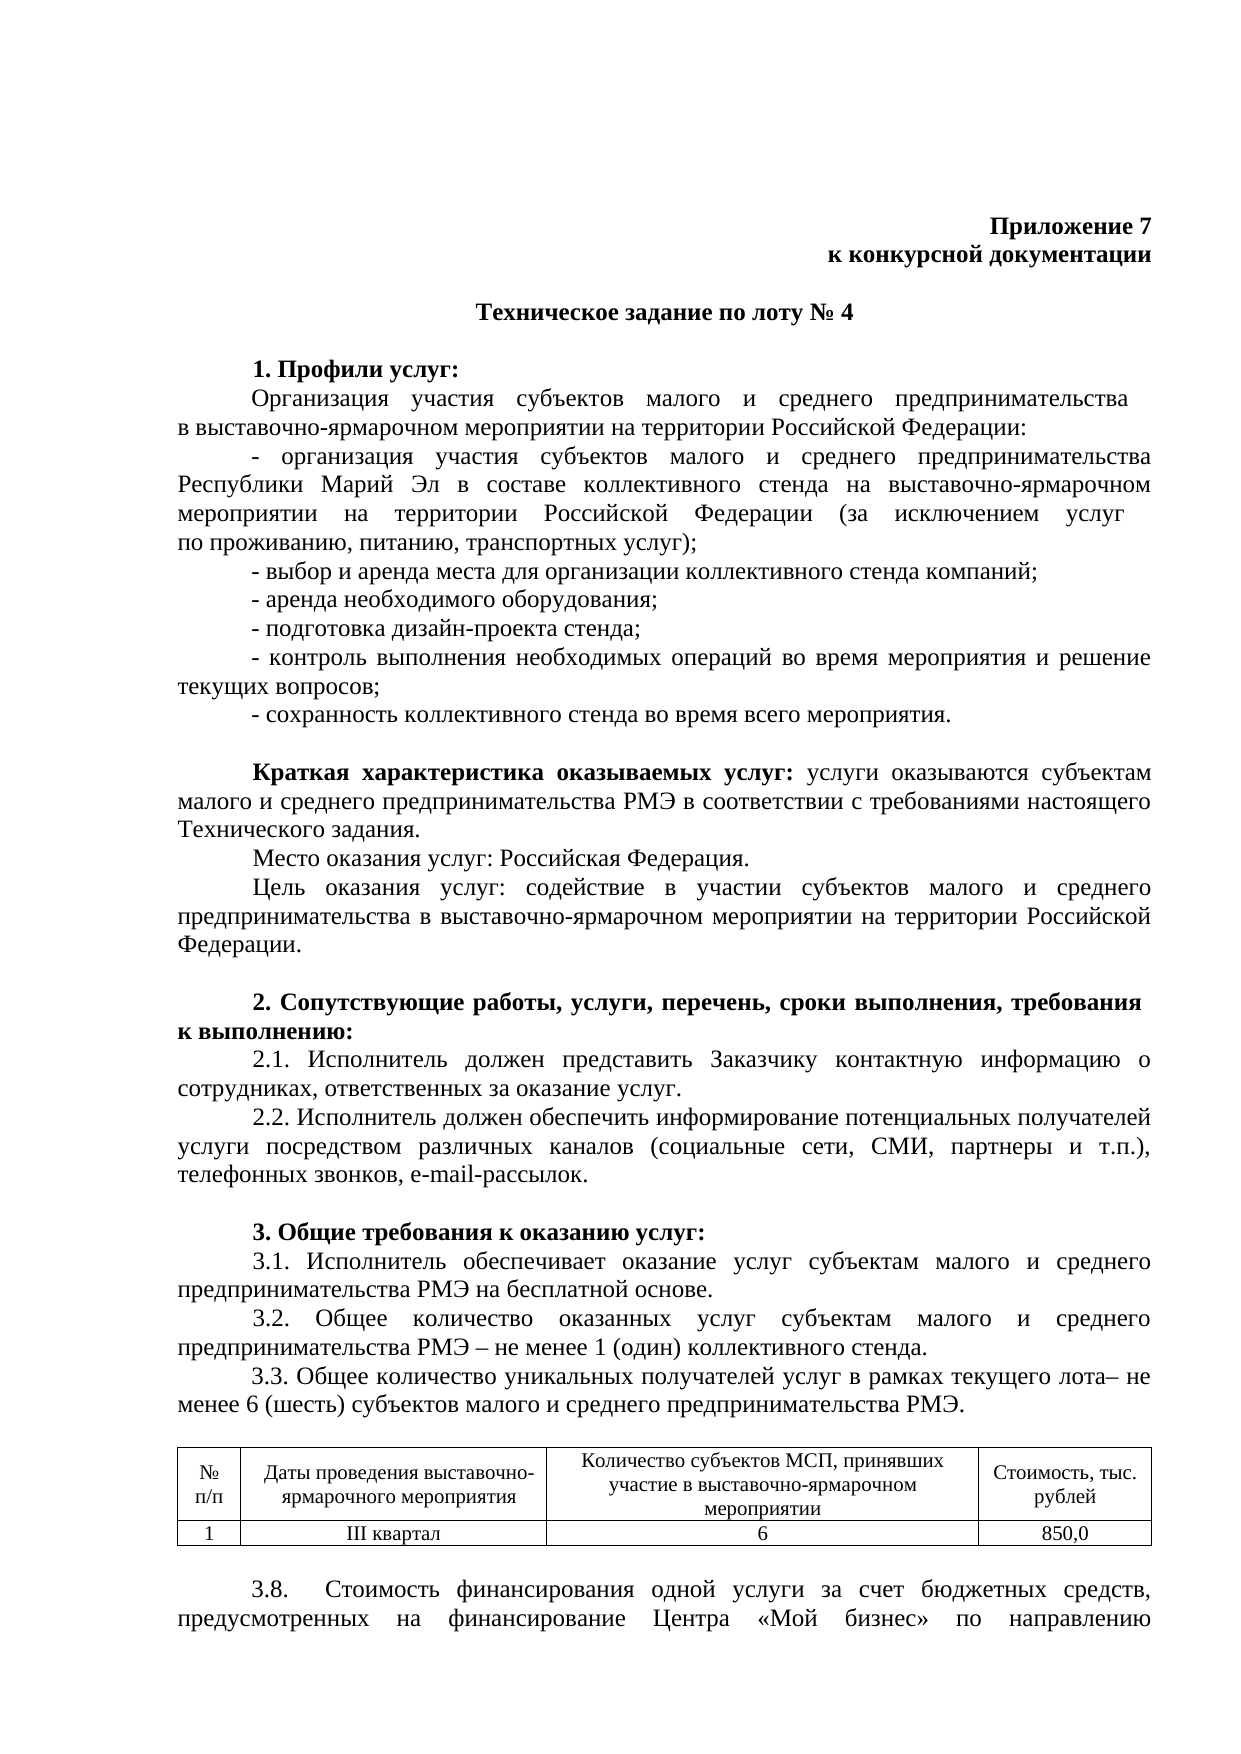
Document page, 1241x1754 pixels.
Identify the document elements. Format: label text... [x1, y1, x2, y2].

text Организация участия субъектов малого и среднего предпринимательства в выставочно-ярмарочном мероприятии на территории Российской Федерации: [177, 383, 1152, 441]
text 1. Профили услуг: [177, 354, 1152, 383]
text Краткая характеристика оказываемых услуг: услуги оказываются субъектам малого и среднего предпринимательства РМЭ в соответствии с требованиями настоящего Технического задания. [177, 757, 1152, 843]
text - подготовка дизайн-проекта стенда; [177, 613, 1152, 642]
text - выбор и аренда места для организации коллективного стенда компаний; [177, 556, 1152, 584]
text - аренда необходимого оборудования; [177, 584, 1152, 613]
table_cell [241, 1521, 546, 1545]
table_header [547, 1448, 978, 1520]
text Место оказания услуг: Российская Федерация. [177, 843, 1152, 872]
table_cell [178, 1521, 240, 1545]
text 2.1. Исполнитель должен представить Заказчику контактную информацию о сотрудниках, ответственных за оказание услуг. [177, 1044, 1152, 1102]
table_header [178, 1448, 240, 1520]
text 2. Сопутствующие работы, услуги, перечень, сроки выполнения, требования к выполнению: [177, 987, 1152, 1044]
text 3.2. Общее количество оказанных услуг субъектам малого и среднего предпринимательства РМЭ – не менее 1 (один) коллективного стенда. [177, 1303, 1152, 1361]
text - организация участия субъектов малого и среднего предпринимательства Республики Марий Эл в составе коллективного стенда на выставочно-ярмарочном мероприятии на территории Российской Федерации (за исключением услуг по проживанию, питанию, транспортных услуг); [177, 441, 1152, 556]
text Техническое задание по лоту № 4 [177, 297, 1152, 326]
text 3.3. Общее количество уникальных получателей услуг в рамках текущего лота– не менее 6 (шесть) субъектов малого и среднего предпринимательства РМЭ. [177, 1361, 1152, 1418]
text - сохранность коллективного стенда во время всего мероприятия. [177, 699, 1152, 728]
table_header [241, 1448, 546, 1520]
text 2.2. Исполнитель должен обеспечить информирование потенциальных получателей услуги посредством различных каналов (социальные сети, СМИ, партнеры и т.п.), телефонных звонков, e-mail-рассылок. [177, 1102, 1152, 1188]
text Приложение 7 [177, 211, 1152, 239]
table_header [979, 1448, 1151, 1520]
text к конкурсной документации [177, 239, 1152, 268]
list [177, 1574, 1152, 1632]
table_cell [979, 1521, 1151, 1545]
text - контроль выполнения необходимых операций во время мероприятия и решение текущих вопросов; [177, 642, 1152, 699]
text 3. Общие требования к оказанию услуг: [177, 1217, 1152, 1246]
text 3.1. Исполнитель обеспечивает оказание услуг субъектам малого и среднего предпринимательства РМЭ на бесплатной основе. [177, 1246, 1152, 1303]
text Цель оказания услуг: содействие в участии субъектов малого и среднего предпринимательства в выставочно-ярмарочном мероприятии на территории Российской Федерации. [177, 872, 1152, 958]
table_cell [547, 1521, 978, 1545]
